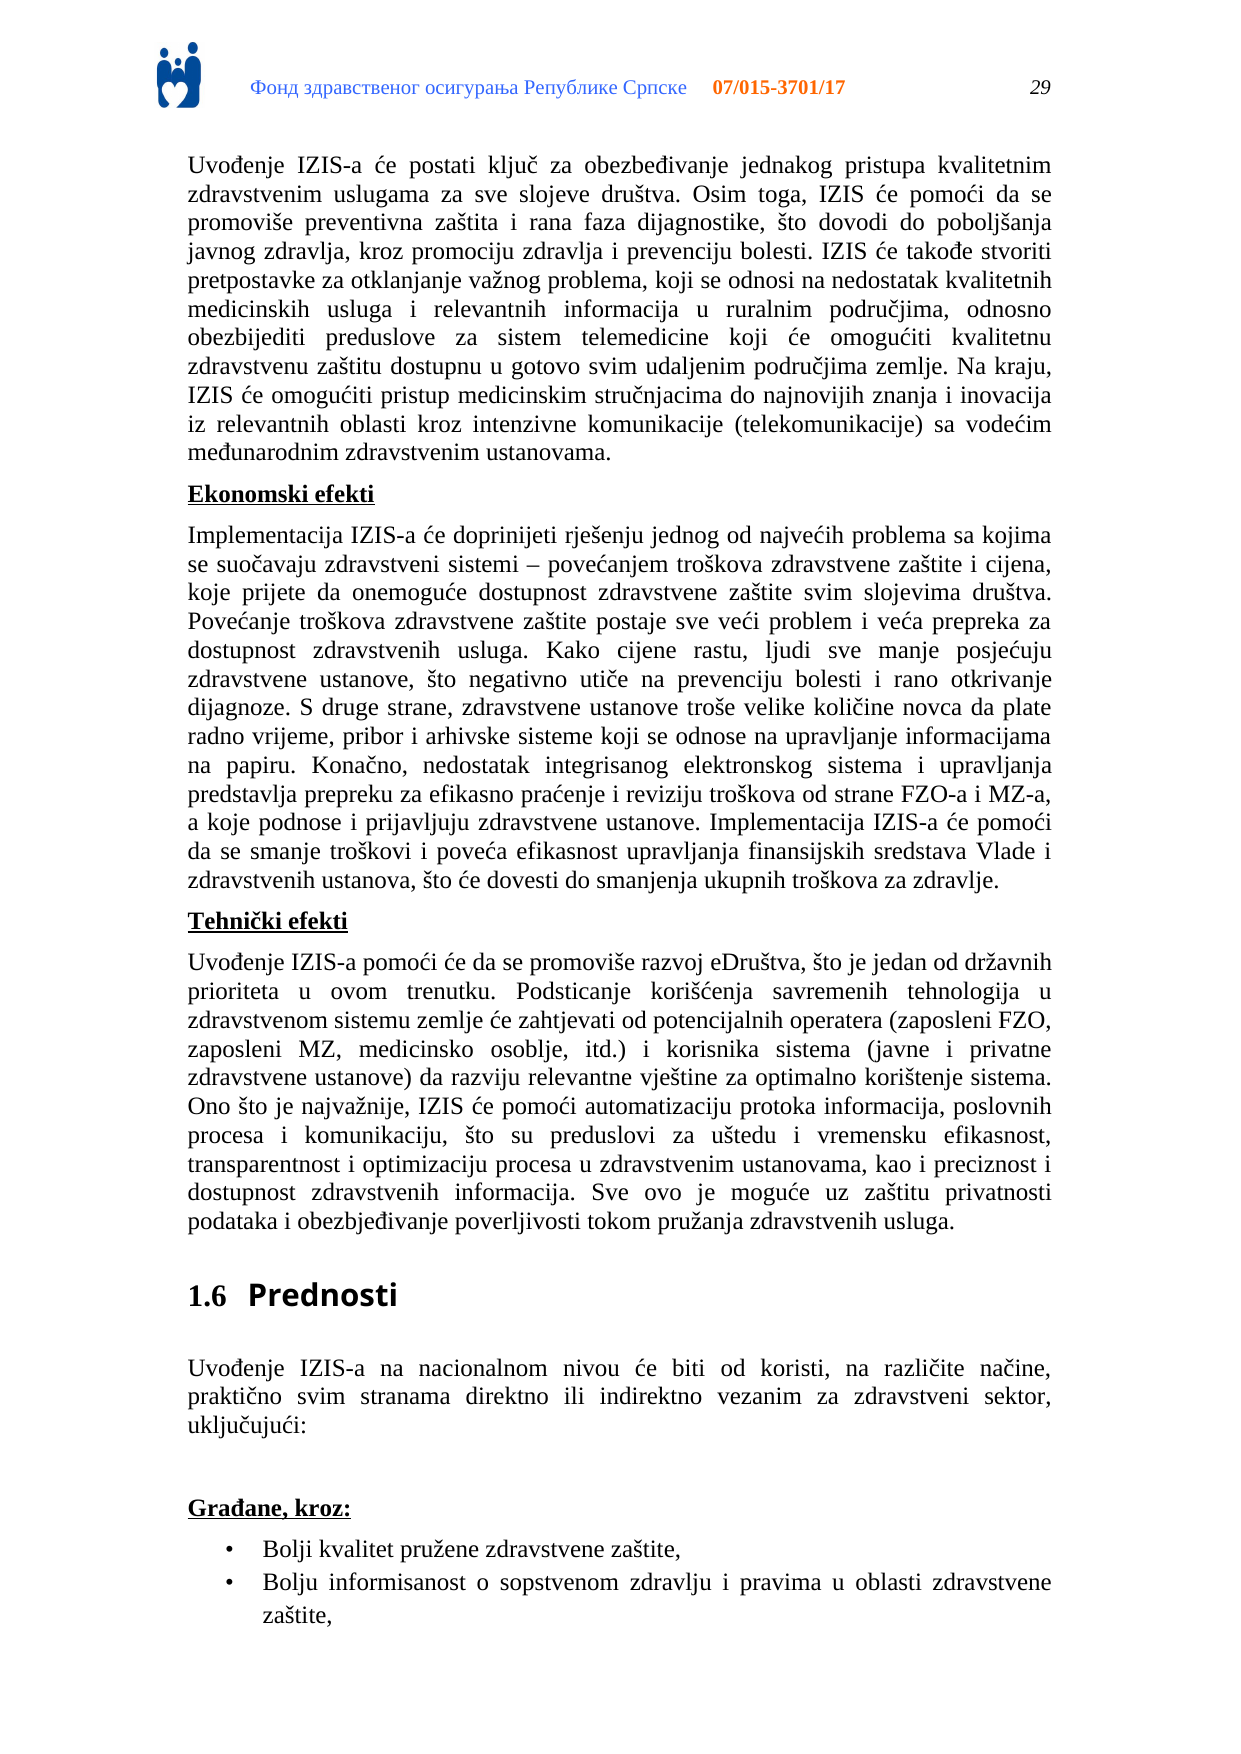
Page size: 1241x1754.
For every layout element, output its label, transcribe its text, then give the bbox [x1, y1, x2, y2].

text Građane, kroz: [187, 1493, 1053, 1521]
picture [153, 42, 206, 108]
text Uvođenje IZIS-a na nacionalnom nivou će biti od koristi, na različite načine, praktično svim stranama direktno ili indirektno vezanim za zdravstveni sektor, uključujući: [187, 1353, 1053, 1439]
text Tehnički efekti [187, 906, 1053, 935]
subtitle Prednosti [187, 1272, 1053, 1315]
text Uvođenje IZIS-a će postati ključ za obezbeđivanje jednakog pristupa kvalitetnim zdravstvenim uslugama za sve slojeve društva. Osim toga, IZIS će pomoći da se promoviše preventivna zaštita i rana faza dijagnostike, što dovodi do poboljšanja javnog zdravlja, kroz promociju zdravlja i prevenciju bolesti. IZIS će takođe stvoriti pretpostavke za otklanjanje važnog problema, koji se odnosi na nedostatak kvalitetnih medicinskih usluga i relevantnih informacija u ruralnim područjima, odnosno obezbijediti preduslove za sistem telemedicine koji će omogućiti kvalitetnu zdravstvenu zaštitu dostupnu u gotovo svim udaljenim područjima zemlje. Na kraju, IZIS će omogućiti pristup medicinskim stručnjacima do najnovijih znanja i inovacija iz relevantnih oblasti kroz intenzivne komunikacije (telekomunikacije) sa vodećim međunarodnim zdravstvenim ustanovama. [187, 150, 1053, 466]
list Bolju informisanost o sopstvenom zdravlju i pravima u oblasti zdravstvene zaštite, [225, 1567, 1053, 1629]
text Ekonomski efekti [187, 479, 1053, 507]
list Bolji kvalitet pružene zdravstvene zaštite, [225, 1534, 1053, 1563]
text Uvođenje IZIS-a pomoći će da se promoviše razvoj eDruštva, što je jedan od državnih prioriteta u ovom trenutku. Podsticanje korišćenja savremenih tehnologija u zdravstvenom sistemu zemlje će zahtjevati od potencijalnih operatera (zaposleni FZO, zaposleni MZ, medicinsko osoblje, itd.) i korisnika sistema (javne i privatne zdravstvene ustanove) da razviju relevantne vještine za optimalno korištenje sistema. Ono što je najvažnije, IZIS će pomoći automatizaciju protoka informacija, poslovnih procesa i komunikaciju, što su preduslovi za uštedu i vremensku efikasnost, transparentnost i optimizaciju procesa u zdravstvenim ustanovama, kao i preciznost i dostupnost zdravstvenih informacija. Sve ovo je moguće uz zaštitu privatnosti podataka i obezbjeđivanje poverljivosti tokom pružanja zdravstvenih usluga. [187, 947, 1053, 1235]
text Implementacija IZIS-a će doprinijeti rješenju jednog od najvećih problema sa kojima se suočavaju zdravstveni sistemi – povećanjem troškova zdravstvene zaštite i cijena, koje prijete da onemoguće dostupnost zdravstvene zaštite svim slojevima društva. Povećanje troškova zdravstvene zaštite postaje sve veći problem i veća prepreka za dostupnost zdravstvenih usluga. Kako cijene rastu, ljudi sve manje posjećuju zdravstvene ustanove, što negativno utiče na prevenciju bolesti i rano otkrivanje dijagnoze. S druge strane, zdravstvene ustanove troše velike količine novca da plate radno vrijeme, pribor i arhivske sisteme koji se odnose na upravljanje informacijama na papiru. Konačno, nedostatak integrisanog elektronskog sistema i upravljanja predstavlja prepreku za efikasno praćenje i reviziju troškova od strane FZO-a i MZ-a, a koje podnose i prijavljuju zdravstvene ustanove. Implementacija IZIS-a će pomoći da se smanje troškovi i poveća efikasnost upravljanja finansijskih sredstava Vlade i zdravstvenih ustanova, što će dovesti do smanjenja ukupnih troškova za zdravlje. [187, 520, 1053, 894]
